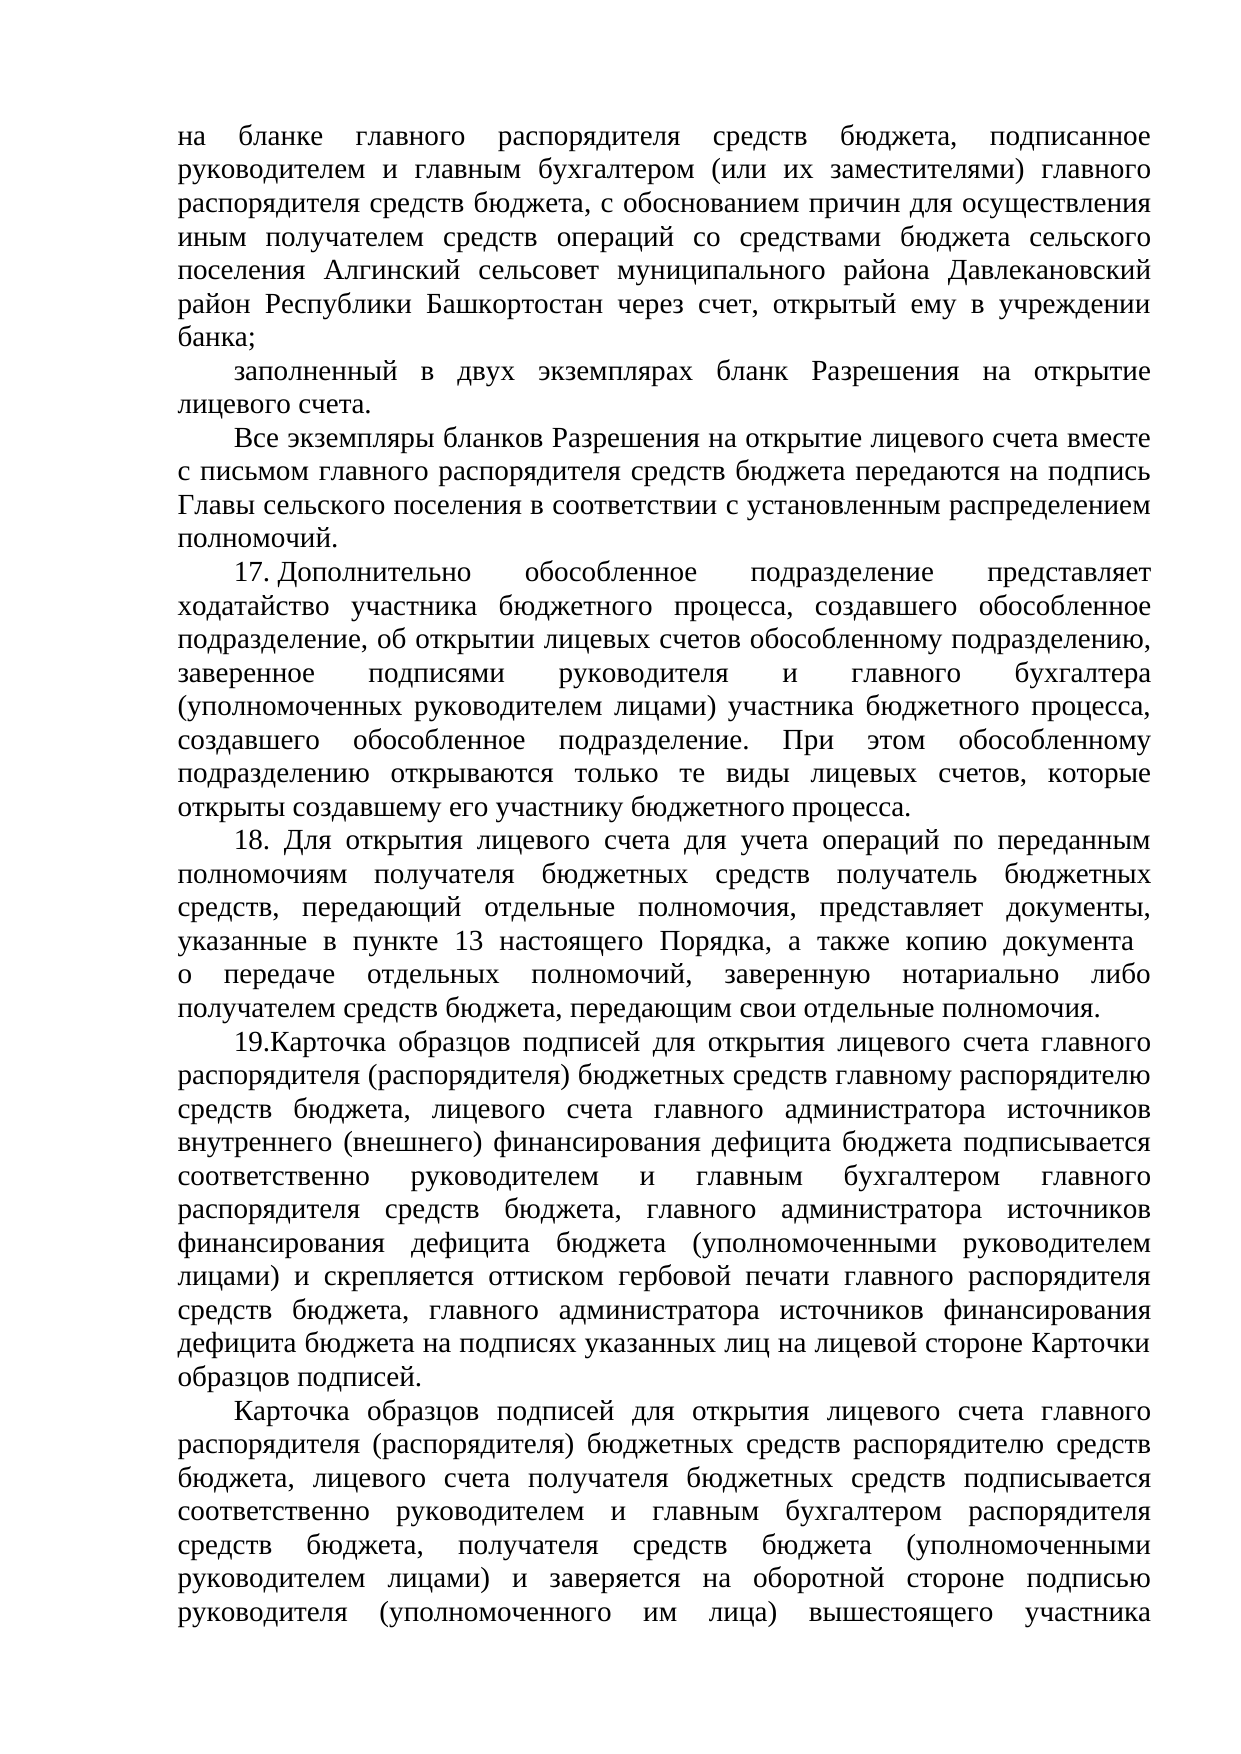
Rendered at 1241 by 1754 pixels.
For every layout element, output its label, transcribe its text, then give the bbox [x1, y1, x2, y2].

text 19.Карточка образцов подписей для открытия лицевого счета главного распорядителя (распорядителя) бюджетных средств главному распорядителю средств бюджета, лицевого счета главного администратора источников внутреннего (внешнего) финансирования дефицита бюджета подписывается соответственно руководителем и главным бухгалтером главного распорядителя средств бюджета, главного администратора источников финансирования дефицита бюджета (уполномоченными руководителем лицами) и скрепляется оттиском гербовой печати главного распорядителя средств бюджета, главного администратора источников финансирования дефицита бюджета на подписях указанных лиц на лицевой стороне Карточки образцов подписей. [177, 1024, 1152, 1393]
text Все экземпляры бланков Разрешения на открытие лицевого счета вместе с письмом главного распорядителя средств бюджета передаются на подпись Главы сельского поселения в соответствии с установленным распределением полномочий. [177, 420, 1152, 554]
text заполненный в двух экземплярах бланк Разрешения на открытие лицевого счета. [177, 353, 1152, 420]
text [177, 1393, 1152, 1627]
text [177, 118, 1152, 353]
text 18. Для открытия лицевого счета для учета операций по переданным полномочиям получателя бюджетных средств получатель бюджетных средств, передающий отдельные полномочия, представляет документы, указанные в пункте 13 настоящего Порядка, а также копию документа о передаче отдельных полномочий, заверенную нотариально либо получателем средств бюджета, передающим свои отдельные полномочия. [177, 822, 1152, 1024]
text 17. Дополнительно обособленное подразделение представляет ходатайство участника бюджетного процесса, создавшего обособленное подразделение, об открытии лицевых счетов обособленному подразделению, заверенное подписями руководителя и главного бухгалтера (уполномоченных руководителем лицами) участника бюджетного процесса, создавшего обособленное подразделение. При этом обособленному подразделению открываются только те виды лицевых счетов, которые открыты создавшему его участнику бюджетного процесса. [177, 554, 1152, 822]
